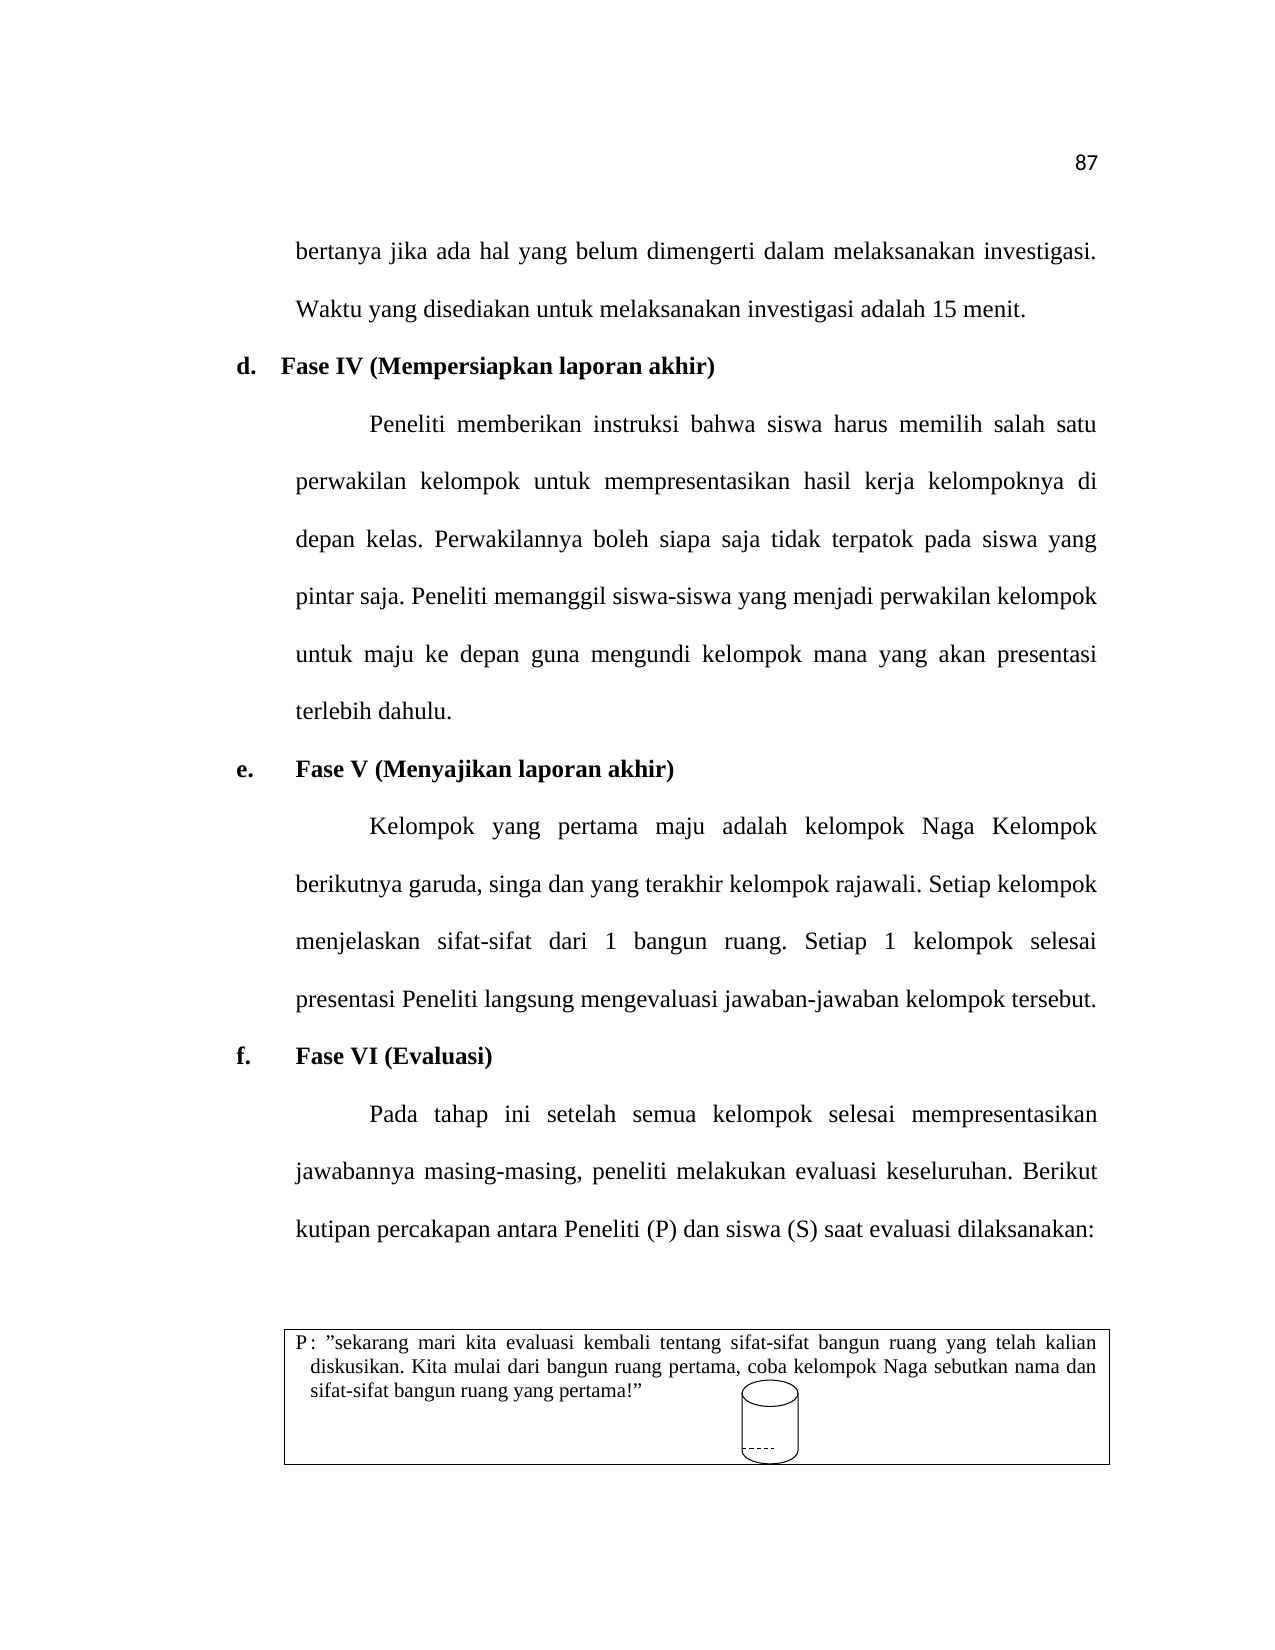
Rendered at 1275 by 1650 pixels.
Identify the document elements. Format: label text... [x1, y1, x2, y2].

text Kelompok yang pertama maju adalah kelompok Naga Kelompok berikutnya garuda, singa dan yang terakhir kelompok rajawali. Setiap kelompok menjelaskan sifat-sifat dari 1 bangun ruang. Setiap 1 kelompok selesai presentasi Peneliti langsung mengevaluasi jawaban-jawaban kelompok tersebut. [295, 811, 1098, 1012]
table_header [285, 1330, 1109, 1464]
list Fase VI (Evaluasi) [236, 1041, 1098, 1070]
text Peneliti memberikan instruksi bahwa siswa harus memilih salah satu perwakilan kelompok untuk mempresentasikan hasil kerja kelompoknya di depan kelas. Perwakilannya boleh siapa saja tidak terpatok pada siswa yang pintar saja. Peneliti memanggil siswa-siswa yang menjadi perwakilan kelompok untuk maju ke depan guna mengundi kelompok mana yang akan presentasi terlebih dahulu. [295, 409, 1098, 725]
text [295, 236, 1098, 322]
list Fase IV (Mempersiapkan laporan akhir) [236, 351, 1098, 380]
list Fase V (Menyajikan laporan akhir) [236, 754, 1098, 782]
text Pada tahap ini setelah semua kelompok selesai mempresentasikan jawabannya masing-masing, peneliti melakukan evaluasi keseluruhan. Berikut kutipan percakapan antara Peneliti (P) dan siswa (S) saat evaluasi dilaksanakan: [295, 1099, 1098, 1242]
